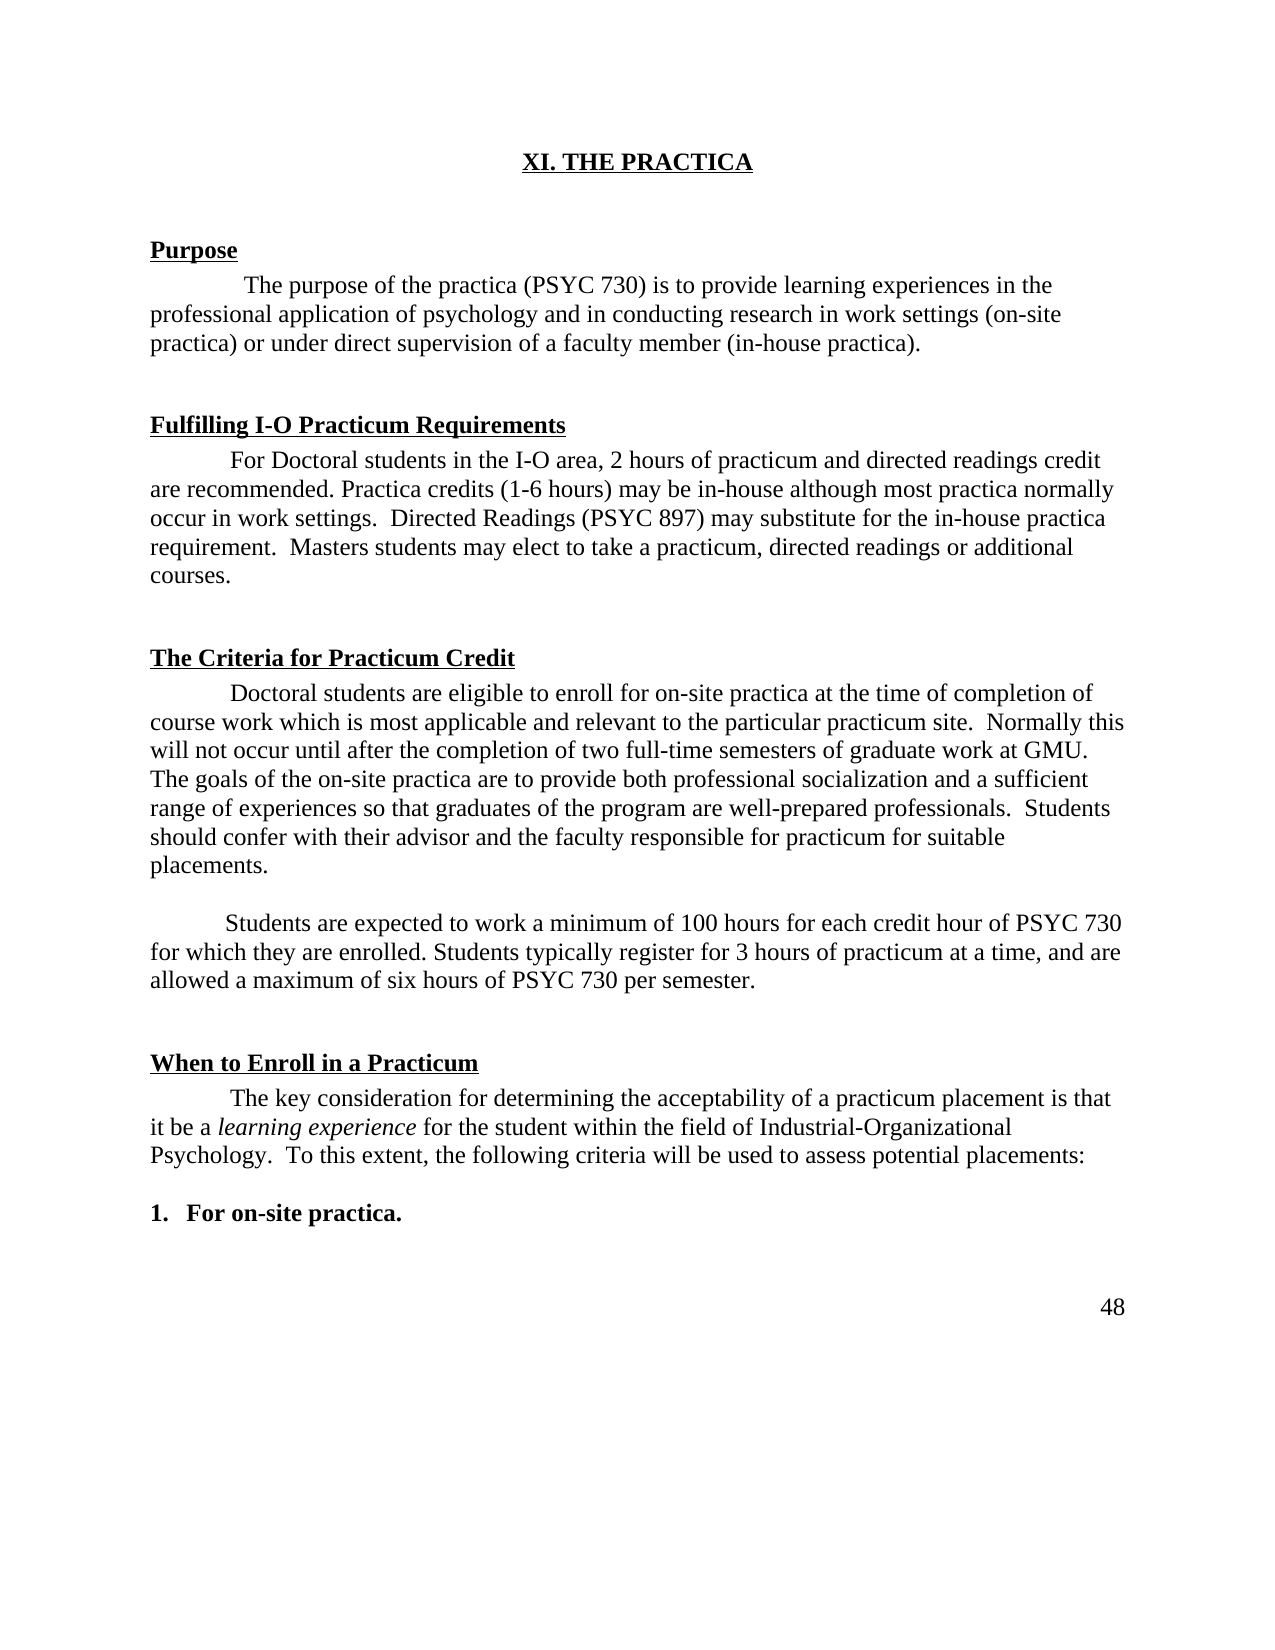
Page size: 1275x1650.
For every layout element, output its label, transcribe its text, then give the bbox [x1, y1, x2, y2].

text The key consideration for determining the acceptability of a practicum placement is that it be a learning experience for the student within the field of Industrial-Organizational Psychology. To this extent, the following criteria will be used to assess potential placements: [150, 1083, 1125, 1169]
text The purpose of the practica (PSYC 730) is to provide learning experiences in the professional application of psychology and in conducting research in work settings (on-site practica) or under direct supervision of a faculty member (in-house practica). [150, 271, 1125, 357]
text For Doctoral students in the I-O area, 2 hours of practicum and directed readings credit are recommended. Practica credits (1-6 hours) may be in-house although most practica normally occur in work settings. Directed Readings (PSYC 897) may substitute for the in-house practica requirement. Masters students may elect to take a practicum, directed readings or additional courses. [150, 446, 1125, 589]
subtitle XI. THE PRACTICA [150, 147, 1125, 176]
subtitle Purpose [150, 236, 1125, 264]
subtitle When to Enroll in a Practicum [150, 1048, 1125, 1077]
text Doctoral students are eligible to enroll for on-site practica at the time of completion of course work which is most applicable and relevant to the particular practicum site. Normally this will not occur until after the completion of two full-time semesters of graduate work at GMU. The goals of the on-site practica are to provide both professional socialization and a sufficient range of experiences so that graduates of the program are well-prepared professionals. Students should confer with their advisor and the faculty responsible for practicum for suitable placements. [150, 678, 1125, 879]
subtitle The Criteria for Practicum Credit [150, 643, 1125, 672]
subtitle Fulfilling I-O Practicum Requirements [150, 411, 1125, 439]
text 1. For on-site practica. [150, 1198, 1125, 1227]
text Students are expected to work a minimum of 100 hours for each credit hour of PSYC 730 for which they are enrolled. Students typically register for 3 hours of practicum at a time, and are allowed a maximum of six hours of PSYC 730 per semester. [150, 908, 1125, 994]
